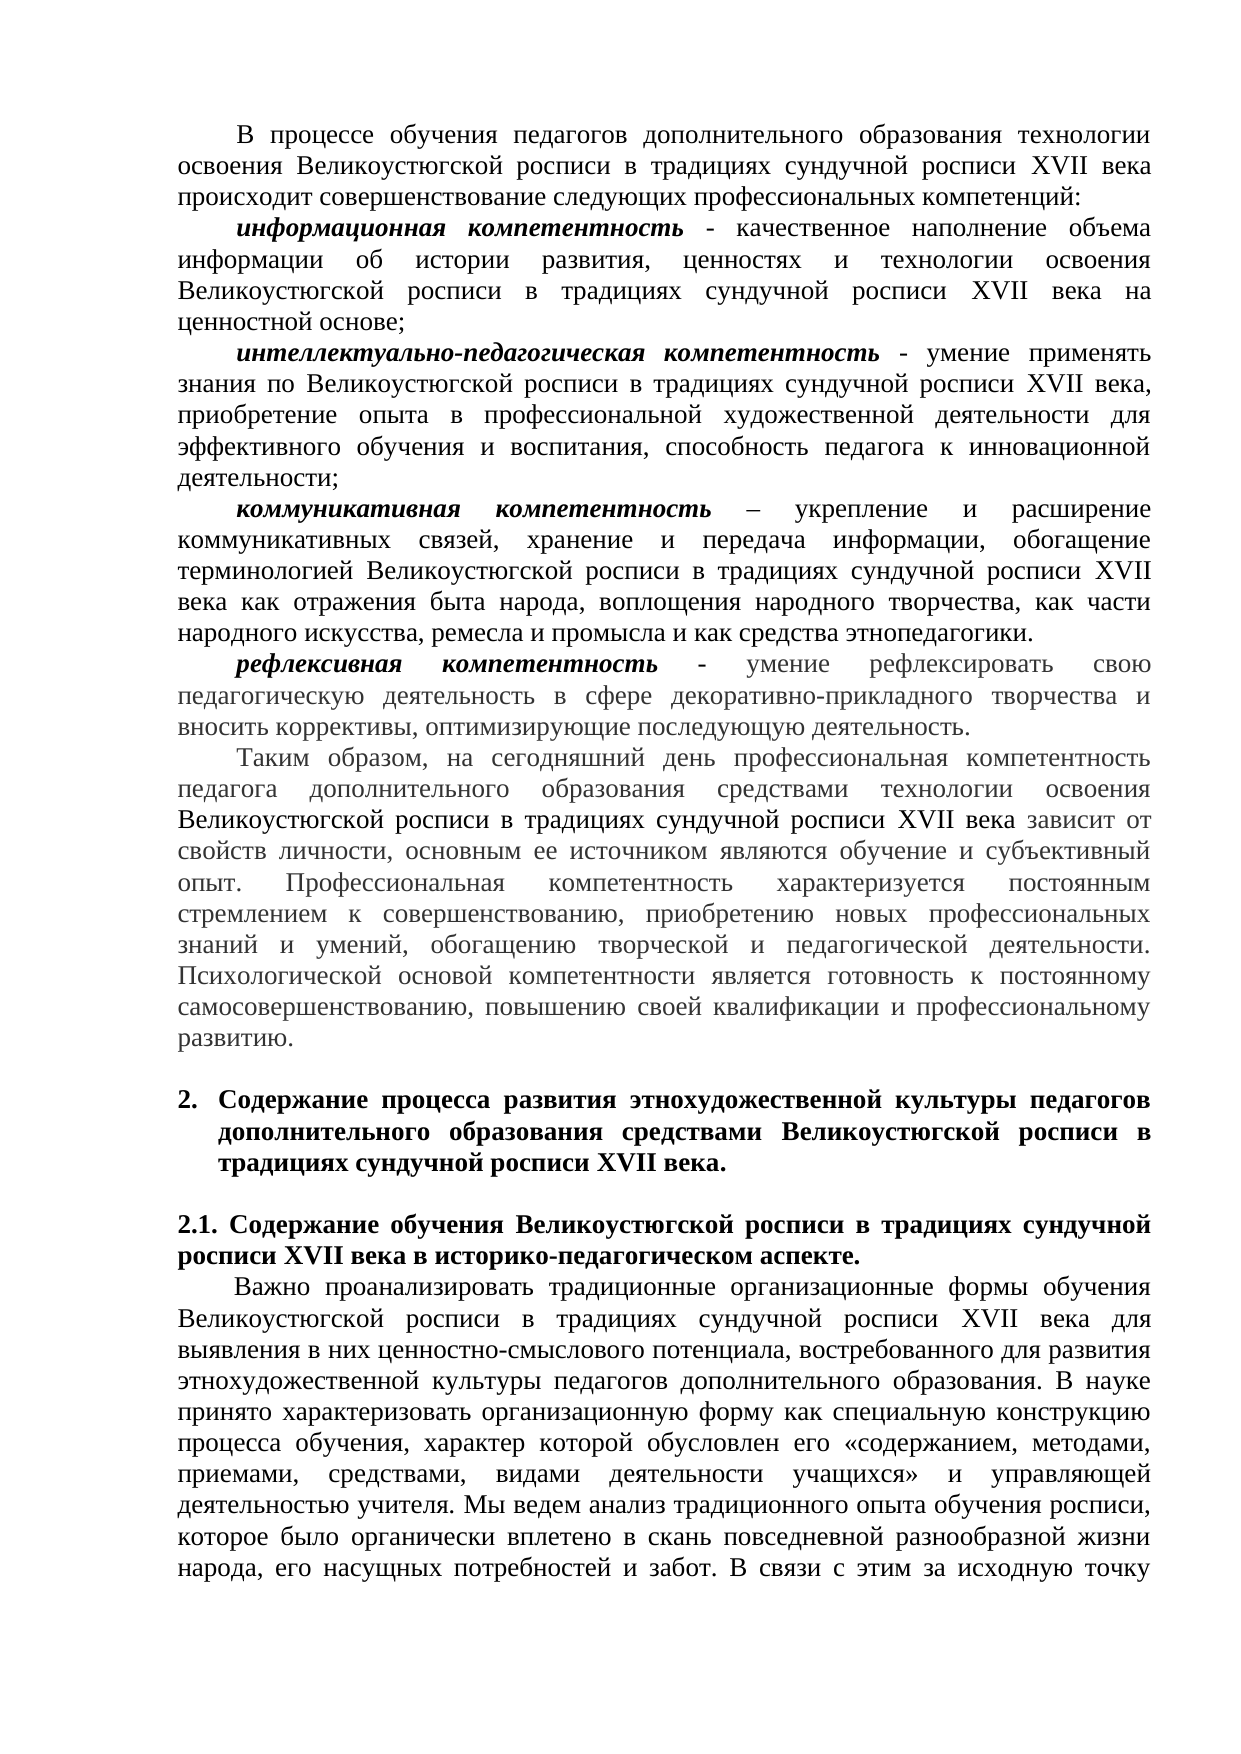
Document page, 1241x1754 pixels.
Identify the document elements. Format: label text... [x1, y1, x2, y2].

list Таким образом, на сегодняшний день профессиональная компетентность педагога дополнительного образования средствами технологии освоения Великоустюгской росписи в традициях сундучной росписи XVII века зависит от свойств личности, основным ее источником являются обучение и субъективный опыт. Профессиональная компетентность характеризуется постоянным стремлением к совершенствованию, приобретению новых профессиональных знаний и умений, обогащению творческой и педагогической деятельности. Психологической основой компетентности является готовность к постоянному самосовершенствованию, повышению своей квалификации и профессиональному развитию. [177, 741, 1152, 1052]
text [177, 1271, 1152, 1582]
list коммуникативная компетентность – укрепление и расширение коммуникативных связей, хранение и передача информации, обогащение терминологией Великоустюгской росписи в традициях сундучной росписи XVII века как отражения быта народа, воплощения народного творчества, как части народного искусства, ремесла и промысла и как средства этнопедагогики. [177, 492, 1152, 648]
list В процессе обучения педагогов дополнительного образования технологии освоения Великоустюгской росписи в традициях сундучной росписи XVII века происходит совершенствование следующих профессиональных компетенций: [177, 118, 1152, 212]
list рефлексивная компетентность - умение рефлексировать свою педагогическую деятельность в сфере декоративно-прикладного творчества и вносить коррективы, оптимизирующие последующую деятельность. [177, 648, 1152, 741]
text 2.1. Содержание обучения Великоустюгской росписи в традициях сундучной росписи XVII века в историко-педагогическом аспекте. [177, 1208, 1152, 1271]
list Содержание процесса развития этнохудожественной культуры педагогов дополнительного образования средствами Великоустюгской росписи в традициях сундучной росписи XVII века. [177, 1084, 1152, 1177]
list информационная компетентность - качественное наполнение объема информации об истории развития, ценностях и технологии освоения Великоустюгской росписи в традициях сундучной росписи XVII века на ценностной основе; [177, 212, 1152, 336]
list интеллектуально-педагогическая компетентность - умение применять знания по Великоустюгской росписи в традициях сундучной росписи XVII века, приобретение опыта в профессиональной художественной деятельности для эффективного обучения и воспитания, способность педагога к инновационной деятельности; [177, 336, 1152, 492]
